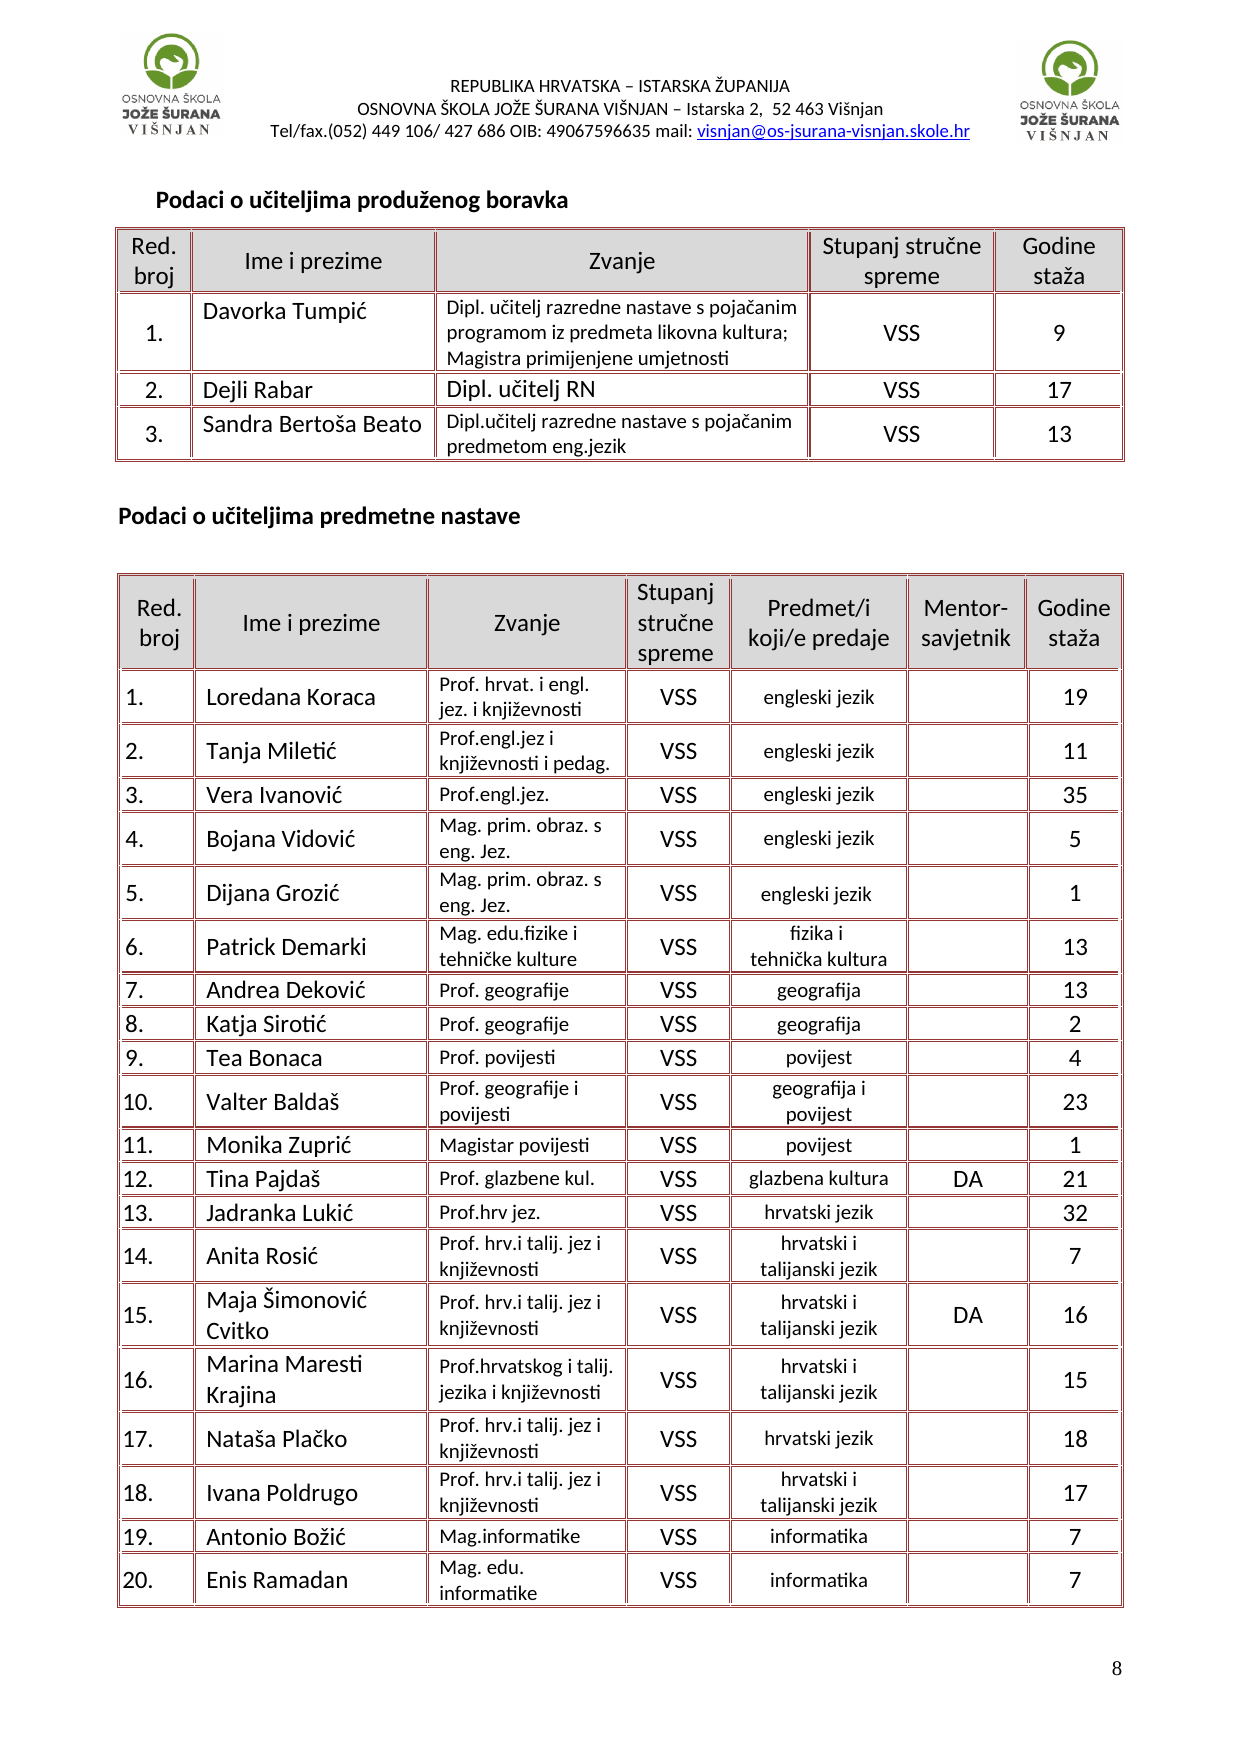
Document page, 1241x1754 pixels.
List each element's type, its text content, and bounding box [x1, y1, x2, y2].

table_cell 13 [1030, 918, 1121, 971]
table_cell [909, 1413, 1027, 1463]
table_cell [909, 867, 1027, 917]
table_cell VSS [628, 671, 729, 722]
table_cell VSS [628, 1230, 729, 1281]
table_cell Patrick Demarki [196, 921, 426, 971]
table_cell 4 [1030, 1039, 1121, 1072]
table_cell VSS [627, 1554, 730, 1605]
table_cell Antonio Božić [196, 1521, 426, 1551]
table_cell 11 [1028, 722, 1122, 776]
table_cell Prof.engl.jez i književnosti i pedag. [429, 725, 625, 776]
table_cell VSS [628, 1521, 729, 1551]
table_cell [909, 779, 1027, 809]
table_cell hrvatski i talijanski jezik [732, 1284, 906, 1345]
table_cell Mag. edu.fizike i tehničke kulture [429, 921, 625, 971]
table_cell 7 [1030, 1518, 1121, 1551]
table_cell Tanja Miletić [196, 725, 426, 776]
table_cell engleski jezik [732, 671, 906, 722]
table_cell Prof. glazbene kul. [429, 1163, 625, 1194]
table_cell VSS [628, 1349, 729, 1409]
table_header Stupanj stručne spreme [627, 576, 730, 668]
table_cell Dipl.učitelj razredne nastave s pojačanim predmetom eng.jezik [435, 405, 809, 459]
table_cell Prof.hrvatskog i talij. jezika i književnosti [429, 1349, 625, 1409]
table_header Predmet/i koji/e predaje [730, 576, 907, 668]
table_cell VSS [628, 975, 729, 1005]
table_cell [909, 1197, 1027, 1227]
table_cell Prof. hrv.i talij. jez i književnosti [429, 1413, 625, 1463]
table_cell [909, 1349, 1027, 1409]
table_cell [118, 668, 195, 722]
table_cell Dipl. učitelj RN [437, 374, 807, 405]
table_cell informatika [732, 1521, 906, 1551]
table_header Godine staža [994, 230, 1122, 291]
table_header Red. broj [118, 574, 195, 668]
table_cell Katja Sirotić [196, 1008, 426, 1039]
table_cell Prof. hrvat. i engl. jez. i književnosti [429, 671, 625, 722]
table_cell 13 [994, 405, 1122, 459]
table_cell Marina Maresti Krajina [196, 1349, 426, 1409]
table_cell Prof.engl.jez. [429, 779, 625, 809]
table_cell [909, 1467, 1027, 1517]
table_cell Valter Baldaš [196, 1076, 426, 1126]
table_cell 2 [1028, 1005, 1122, 1039]
table_cell VSS [628, 1467, 729, 1517]
table_cell [909, 813, 1027, 863]
table_cell Maja Šimonović Cvitko [196, 1284, 426, 1345]
table_cell hrvatski i talijanski jezik [732, 1230, 906, 1281]
table_cell Prof. geografije [429, 975, 625, 1005]
table_cell 7 [1028, 1227, 1122, 1281]
table_cell [909, 725, 1027, 776]
table_cell [908, 1554, 1028, 1605]
table_cell 32 [1030, 1194, 1121, 1227]
table_cell Anita Rosić [196, 1230, 426, 1281]
table_cell [120, 1126, 193, 1160]
table_cell VSS [628, 779, 729, 809]
table_cell 9 [994, 291, 1124, 370]
table_cell VSS [628, 1197, 729, 1227]
table_cell hrvatski jezik [732, 1197, 906, 1227]
table_cell Monika Zuprić [196, 1130, 426, 1160]
table_cell 17 [1030, 1464, 1121, 1517]
table_cell Bojana Vidović [196, 813, 426, 863]
table_cell Jadranka Lukić [196, 1197, 426, 1227]
table_cell [118, 722, 195, 776]
table_cell Enis Ramadan [195, 1551, 428, 1605]
table_cell Prof.hrv jez. [429, 1197, 625, 1227]
table_cell Prof. hrv.i talij. jez i književnosti [429, 1467, 625, 1517]
table_cell Prof. geografije [429, 1008, 625, 1039]
table_cell [909, 1130, 1027, 1160]
table_cell [120, 1039, 193, 1072]
table_header Godine staža [1026, 576, 1121, 668]
table_cell [120, 1194, 193, 1227]
table_cell Dipl. učitelj razredne nastave s pojačanim programom iz predmeta likovna kultura; Magistra primijenjene umjetnosti [437, 294, 807, 370]
picture [1016, 38, 1123, 144]
table_cell VSS [628, 867, 729, 917]
table_cell 18 [1030, 1410, 1121, 1463]
table_cell Mag. prim. obraz. s eng. Jez. [429, 867, 625, 917]
table_cell VSS [628, 725, 729, 776]
picture [118, 31, 224, 138]
table_cell Davorka Tumpić [193, 294, 434, 370]
table_cell hrvatski jezik [732, 1413, 906, 1463]
table_cell informatika [730, 1554, 907, 1605]
table_cell DA [909, 1284, 1027, 1345]
table_cell Prof. hrv.i talij. jez i književnosti [429, 1230, 625, 1281]
table_cell [118, 1227, 195, 1281]
table_header Zvanje [435, 228, 809, 291]
table_header Ime i prezime [195, 574, 428, 668]
table_cell Dejli Rabar [193, 374, 434, 405]
table_cell Prof. povijesti [429, 1042, 625, 1072]
table_cell 19 [1028, 668, 1122, 722]
table_cell VSS [628, 1008, 729, 1039]
table_cell VSS [628, 1163, 729, 1194]
table_cell [120, 1464, 193, 1517]
table_cell [120, 810, 193, 863]
table_cell VSS [628, 1130, 729, 1160]
table_cell [118, 776, 195, 809]
table_cell engleski jezik [732, 779, 906, 809]
table_cell [118, 1281, 195, 1345]
table_cell [909, 1230, 1027, 1281]
table_cell engleski jezik [732, 813, 906, 863]
table_cell 15 [1028, 1345, 1122, 1409]
table_cell VSS [628, 1076, 729, 1126]
table_cell Prof. geografije i povijesti [429, 1076, 625, 1126]
table_cell Loredana Koraca [196, 671, 426, 722]
table_cell [909, 921, 1027, 971]
table_cell [118, 1160, 195, 1194]
table_cell DA [909, 1163, 1027, 1194]
table_cell 21 [1028, 1160, 1122, 1194]
table_header Stupanj stručne spreme [809, 230, 994, 291]
table_cell [909, 1042, 1027, 1072]
table_cell [909, 1008, 1027, 1039]
table_cell [120, 1518, 193, 1551]
table_cell 3. [118, 405, 191, 459]
table_cell VSS [811, 294, 993, 370]
table_cell VSS [628, 813, 729, 863]
table_header Mentor-savjetnik [908, 574, 1026, 668]
table_cell [120, 864, 193, 917]
table_cell VSS [809, 408, 994, 459]
table_cell [120, 1410, 193, 1463]
table_cell 16 [1028, 1281, 1122, 1345]
table_cell [118, 1345, 195, 1409]
table_cell Mag. prim. obraz. s eng. Jez. [429, 813, 625, 863]
table_cell 7 [1028, 1551, 1122, 1605]
table_cell Ivana Poldrugo [196, 1467, 426, 1517]
table_cell 23 [1030, 1073, 1121, 1126]
table_cell VSS [628, 1042, 729, 1072]
table_cell 17 [994, 370, 1124, 405]
table_cell povijest [732, 1130, 906, 1160]
table_cell [120, 918, 193, 971]
table_cell geografija [732, 1008, 906, 1039]
table_cell [909, 671, 1027, 722]
table_cell VSS [628, 1413, 729, 1463]
table_cell Vera Ivanović [196, 779, 426, 809]
table_cell engleski jezik [732, 725, 906, 776]
table_cell 2. [117, 370, 191, 405]
table_cell VSS [628, 1284, 729, 1345]
table_header Ime i prezime [191, 230, 435, 291]
table_cell hrvatski i talijanski jezik [732, 1349, 906, 1409]
table_cell [909, 1076, 1027, 1126]
table_cell VSS [811, 374, 993, 405]
table_cell 35 [1028, 776, 1122, 809]
table_cell 5 [1030, 810, 1121, 863]
table_cell Sandra Bertoša Beato [191, 408, 435, 459]
table_cell Prof. hrv.i talij. jez i književnosti [429, 1284, 625, 1345]
table_cell hrvatski i talijanski jezik [732, 1467, 906, 1517]
table_cell 13 [1030, 971, 1121, 1005]
table_cell [118, 1005, 195, 1039]
table_header Red. broj [118, 230, 191, 291]
table_header Zvanje [428, 574, 627, 668]
table_cell [909, 1521, 1027, 1551]
table_cell Tea Bonaca [196, 1042, 426, 1072]
subtitle Podaci o učiteljima produženog boravka [156, 184, 1122, 214]
table_cell engleski jezik [732, 867, 906, 917]
table_cell Nataša Plačko [196, 1413, 426, 1463]
table_cell Magistar povijesti [429, 1130, 625, 1160]
subtitle Podaci o učiteljima predmetne nastave [0, 500, 1122, 530]
table_cell [909, 975, 1027, 1005]
table_cell [120, 971, 193, 1005]
table_cell glazbena kultura [732, 1163, 906, 1194]
table_cell VSS [628, 921, 729, 971]
table_cell 1 [1030, 864, 1121, 917]
table_cell geografija i povijest [732, 1076, 906, 1126]
table_cell 1 [1030, 1126, 1121, 1160]
table_cell [120, 1073, 193, 1126]
table_cell povijest [732, 1042, 906, 1072]
table_cell [118, 1551, 195, 1605]
table_cell Mag.informatike [429, 1521, 625, 1551]
table_cell fizika i tehnička kultura [732, 921, 906, 971]
table_cell Andrea Deković [196, 975, 426, 1005]
table_cell 1. [117, 291, 191, 370]
table_cell Tina Pajdaš [196, 1163, 426, 1194]
table_cell geografija [732, 975, 906, 1005]
table_cell Dijana Grozić [196, 867, 426, 917]
table_cell Mag. edu. informatike [428, 1551, 627, 1605]
